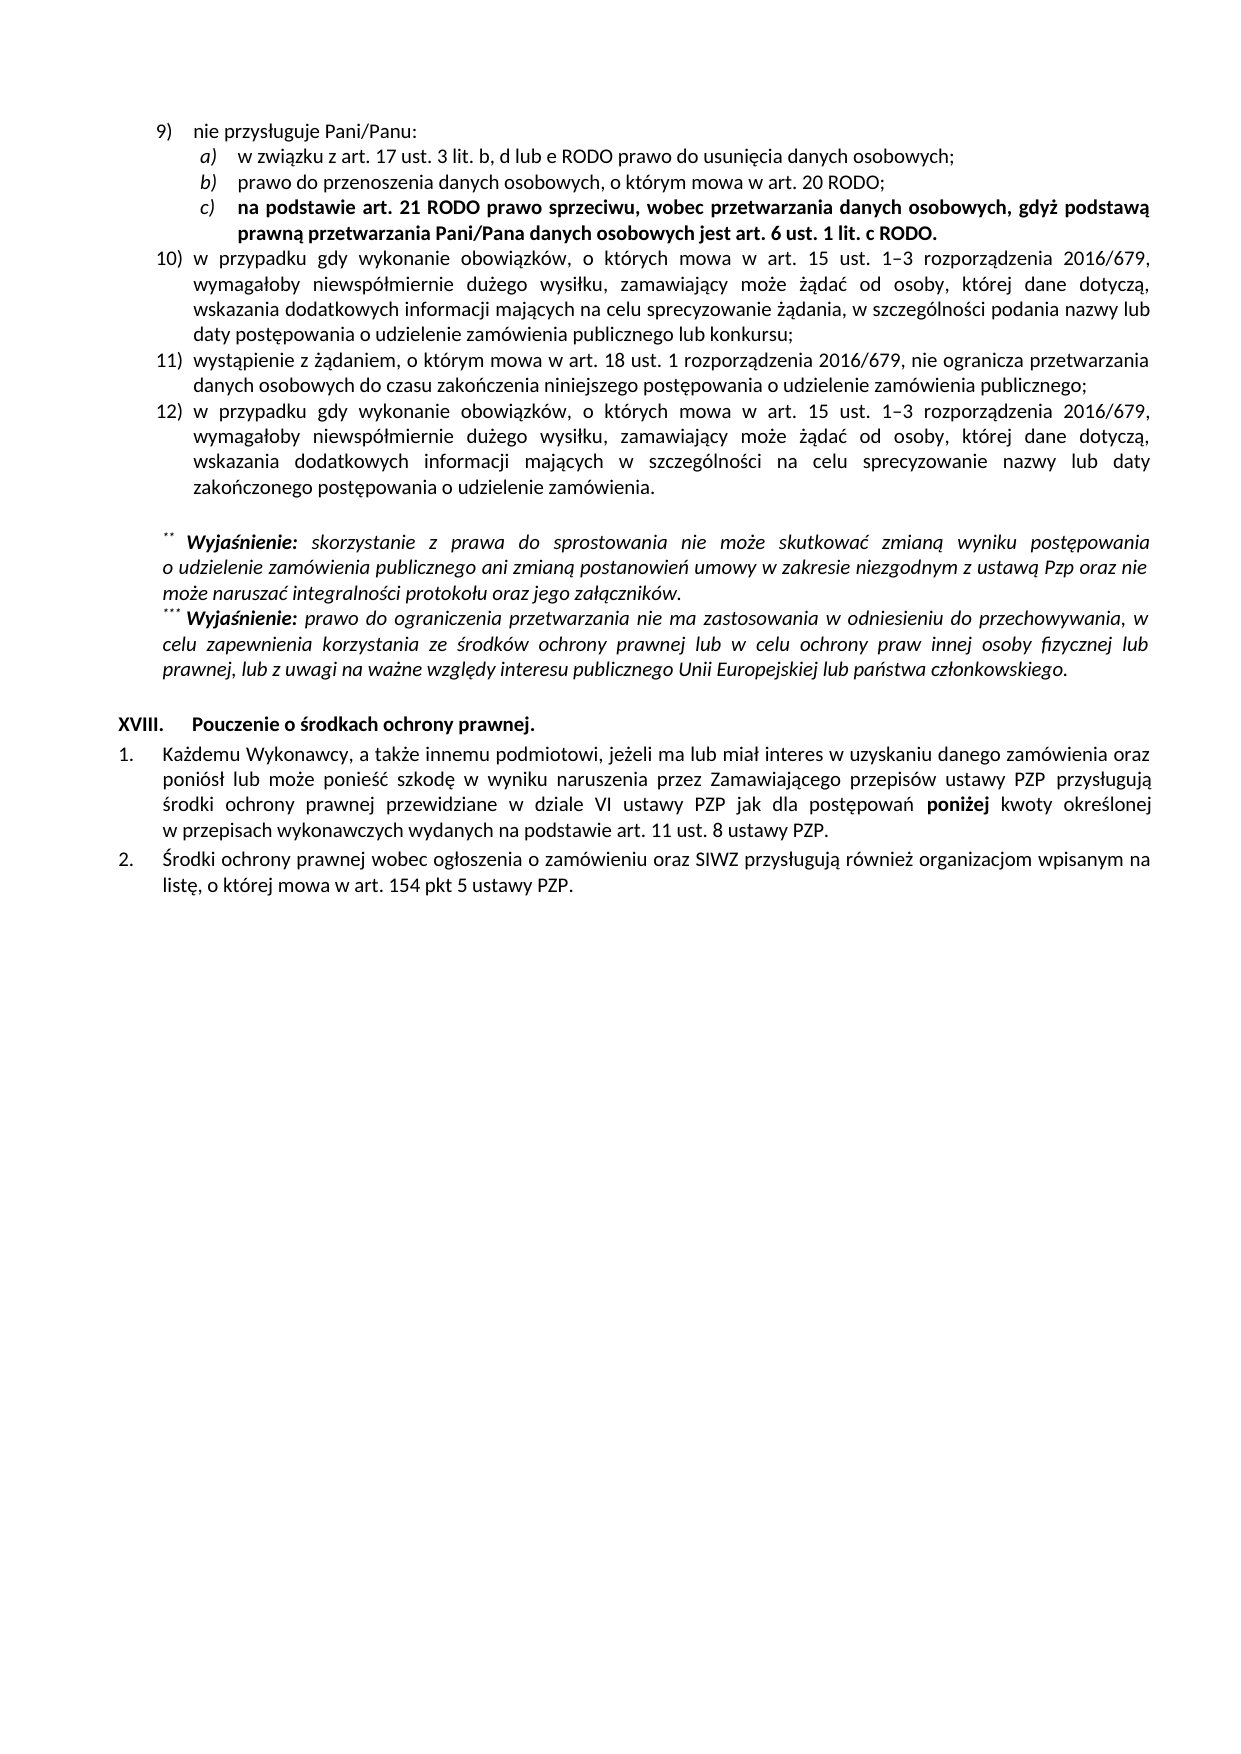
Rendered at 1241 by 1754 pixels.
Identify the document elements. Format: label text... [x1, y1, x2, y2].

list prawo do przenoszenia danych osobowych, o którym mowa w art. 20 RODO; [200, 169, 1152, 194]
text XVIII. Pouczenie o środkach ochrony prawnej. [118, 711, 1152, 737]
list w przypadku gdy wykonanie obowiązków, o których mowa w art. 15 ust. 1–3 rozporządzenia 2016/679, wymagałoby niewspółmiernie dużego wysiłku, zamawiający może żądać od osoby, której dane dotyczą, wskazania dodatkowych informacji mających na celu sprecyzowanie żądania, w szczególności podania nazwy lub daty postępowania o udzielenie zamówienia publicznego lub konkursu; [156, 245, 1152, 347]
list w związku z art. 17 ust. 3 lit. b, d lub e RODO prawo do usunięcia danych osobowych; [200, 144, 1152, 169]
list w przypadku gdy wykonanie obowiązków, o których mowa w art. 15 ust. 1–3 rozporządzenia 2016/679, wymagałoby niewspółmiernie dużego wysiłku, zamawiający może żądać od osoby, której dane dotyczą, wskazania dodatkowych informacji mających w szczególności na celu sprecyzowanie nazwy lub daty zakończonego postępowania o udzielenie zamówienia. [156, 398, 1152, 499]
list na podstawie art. 21 RODO prawo sprzeciwu, wobec przetwarzania danych osobowych, gdyż podstawą prawną przetwarzania Pani/Pana danych osobowych jest art. 6 ust. 1 lit. c RODO. [200, 194, 1152, 245]
list ** Wyjaśnienie: skorzystanie z prawa do sprostowania nie może skutkować zmianą wyniku postępowania o udzielenie zamówienia publicznego ani zmianą postanowień umowy w zakresie niezgodnym z ustawą Pzp oraz nie może naruszać integralności protokołu oraz jego załączników. [162, 529, 1152, 605]
list nie przysługuje Pani/Panu: [156, 118, 1152, 144]
list *** Wyjaśnienie: prawo do ograniczenia przetwarzania nie ma zastosowania w odniesieniu do przechowywania, w celu zapewnienia korzystania ze środków ochrony prawnej lub w celu ochrony praw innej osoby fizycznej lub prawnej, lub z uwagi na ważne względy interesu publicznego Unii Europejskiej lub państwa członkowskiego. [162, 605, 1152, 682]
list Każdemu Wykonawcy, a także innemu podmiotowi, jeżeli ma lub miał interes w uzyskaniu danego zamówienia oraz poniósł lub może ponieść szkodę w wyniku naruszenia przez Zamawiającego przepisów ustawy PZP przysługują środki ochrony prawnej przewidziane w dziale VI ustawy PZP jak dla postępowań poniżej kwoty określonej w przepisach wykonawczych wydanych na podstawie art. 11 ust. 8 ustawy PZP. [118, 741, 1152, 842]
list Środki ochrony prawnej wobec ogłoszenia o zamówieniu oraz SIWZ przysługują również organizacjom wpisanym na listę, o której mowa w art. 154 pkt 5 ustawy PZP. [118, 847, 1152, 897]
list wystąpienie z żądaniem, o którym mowa w art. 18 ust. 1 rozporządzenia 2016/679, nie ogranicza przetwarzania danych osobowych do czasu zakończenia niniejszego postępowania o udzielenie zamówienia publicznego; [156, 347, 1152, 398]
